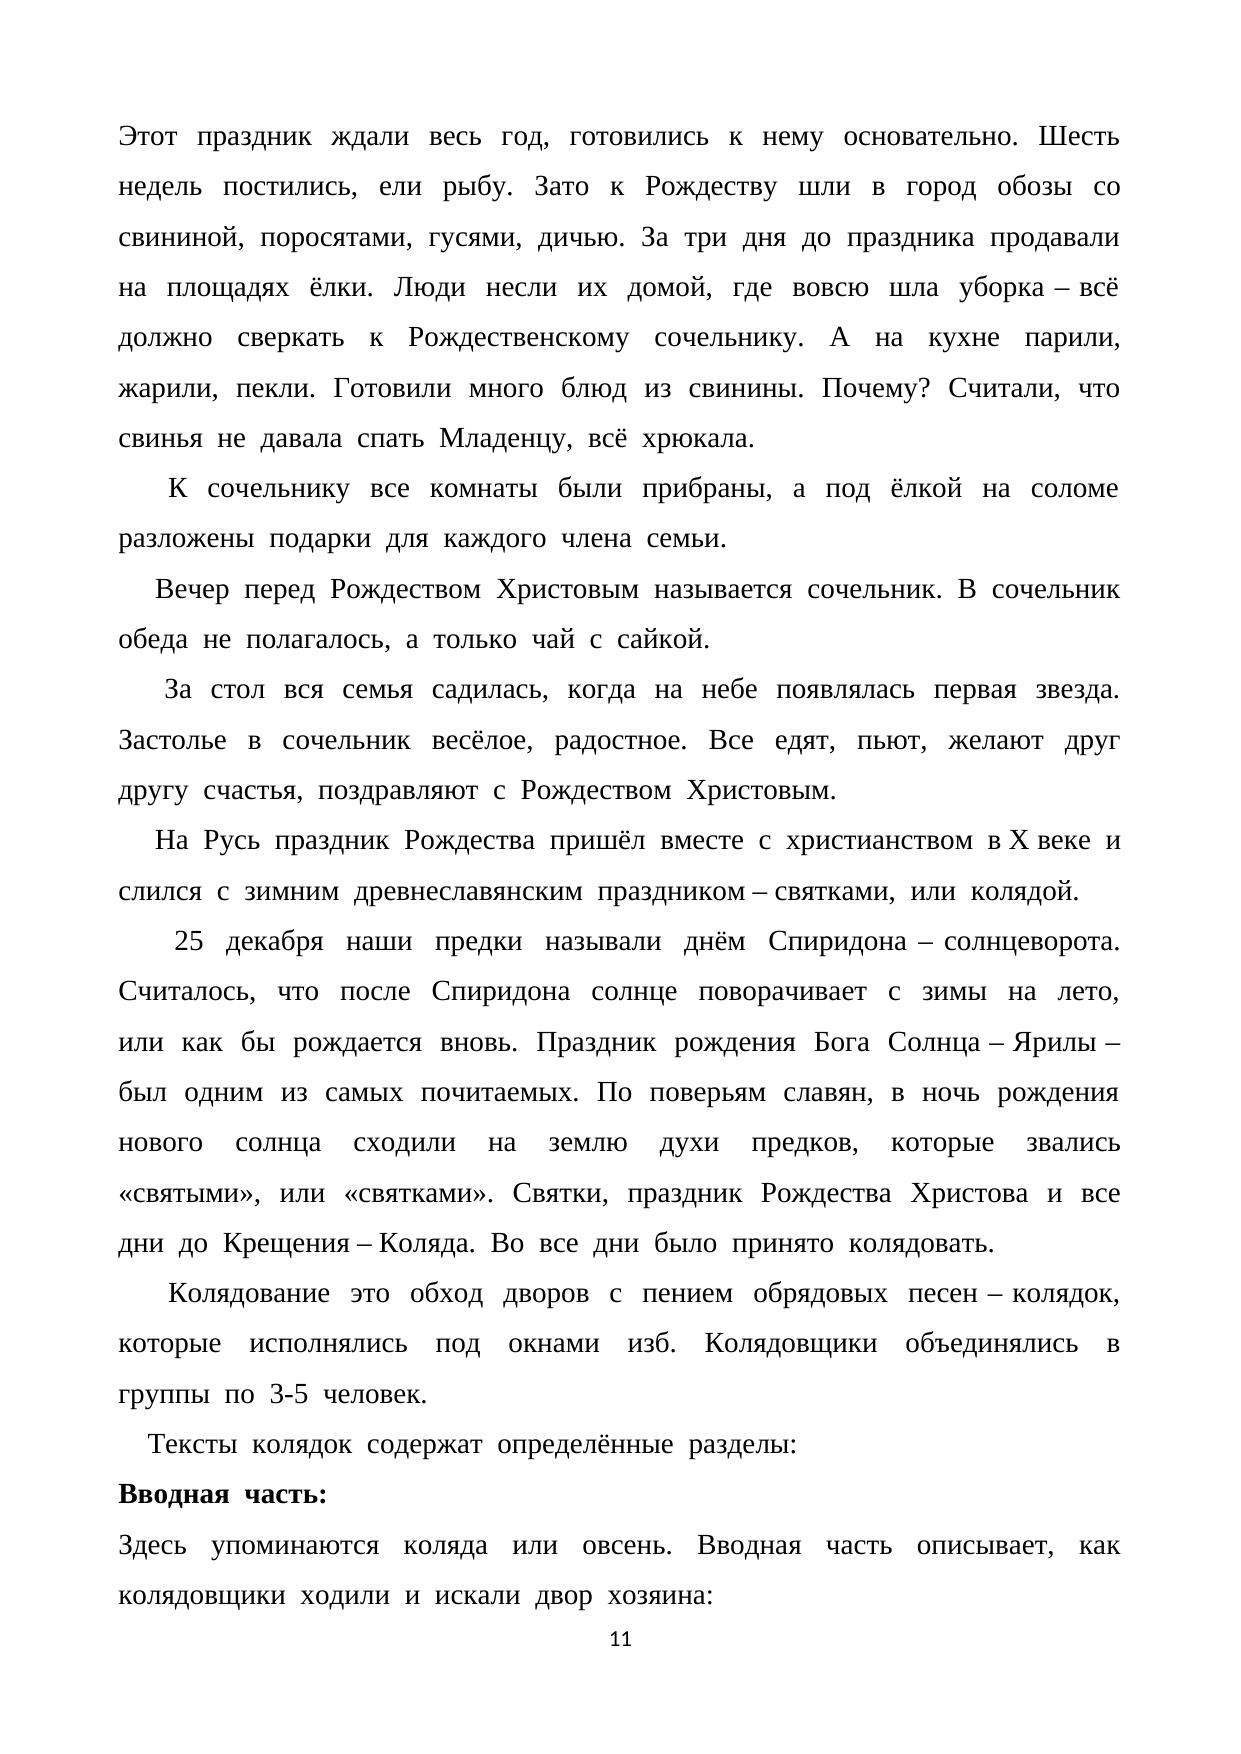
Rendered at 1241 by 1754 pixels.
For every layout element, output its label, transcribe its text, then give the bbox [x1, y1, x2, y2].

text Вводная часть: [118, 1477, 1122, 1510]
text Колядование это обход дворов с пением обрядовых песен – колядок, которые исполнялись под окнами изб. Колядовщики объединялись в группы по 3-5 человек. [118, 1275, 1122, 1409]
text 25 декабря наши предки называли днём Спиридона – солнцеворота. Считалось, что после Спиридона солнце поворачивает с зимы на лето, или как бы рождается вновь. Праздник рождения Бога Солнца – Ярилы – был одним из самых почитаемых. По поверьям славян, в ночь рождения нового солнца сходили на землю духи предков, которые звались «святыми», или «святками». Святки, праздник Рождества Христова и все дни до Крещения – Коляда. Во все дни было принято колядовать. [118, 923, 1122, 1258]
text Этот праздник ждали весь год, готовились к нему основательно. Шесть недель постились, ели рыбу. Зато к Рождеству шли в город обозы со свининой, поросятами, гусями, дичью. За три дня до праздника продавали на площадях ёлки. Люди несли их домой, где вовсю шла уборка – всё должно сверкать к Рождественскому сочельнику. А на кухне парили, жарили, пекли. Готовили много блюд из свинины. Почему? Считали, что свинья не давала спать Младенцу, всё хрюкала. [118, 118, 1122, 453]
text Вечер перед Рождеством Христовым называется сочельник. В сочельник обеда не полагалось, а только чай с сайкой. [118, 571, 1122, 655]
text К сочельнику все комнаты были прибраны, а под ёлкой на соломе разложены подарки для каждого члена семьи. [118, 470, 1122, 554]
text На Русь праздник Рождества пришёл вместе с христианством в Х веке и слился с зимним древнеславянским праздником – святками, или колядой. [118, 822, 1122, 906]
text Здесь упоминаются коляда или овсень. Вводная часть описывает, как колядовщики ходили и искали двор хозяина: [118, 1527, 1122, 1611]
text Тексты колядок содержат определённые разделы: [118, 1426, 1122, 1460]
text За стол вся семья садилась, когда на небе появлялась первая звезда. Застолье в сочельник весёлое, радостное. Все едят, пьют, желают друг другу счастья, поздравляют с Рождеством Христовым. [118, 672, 1122, 806]
